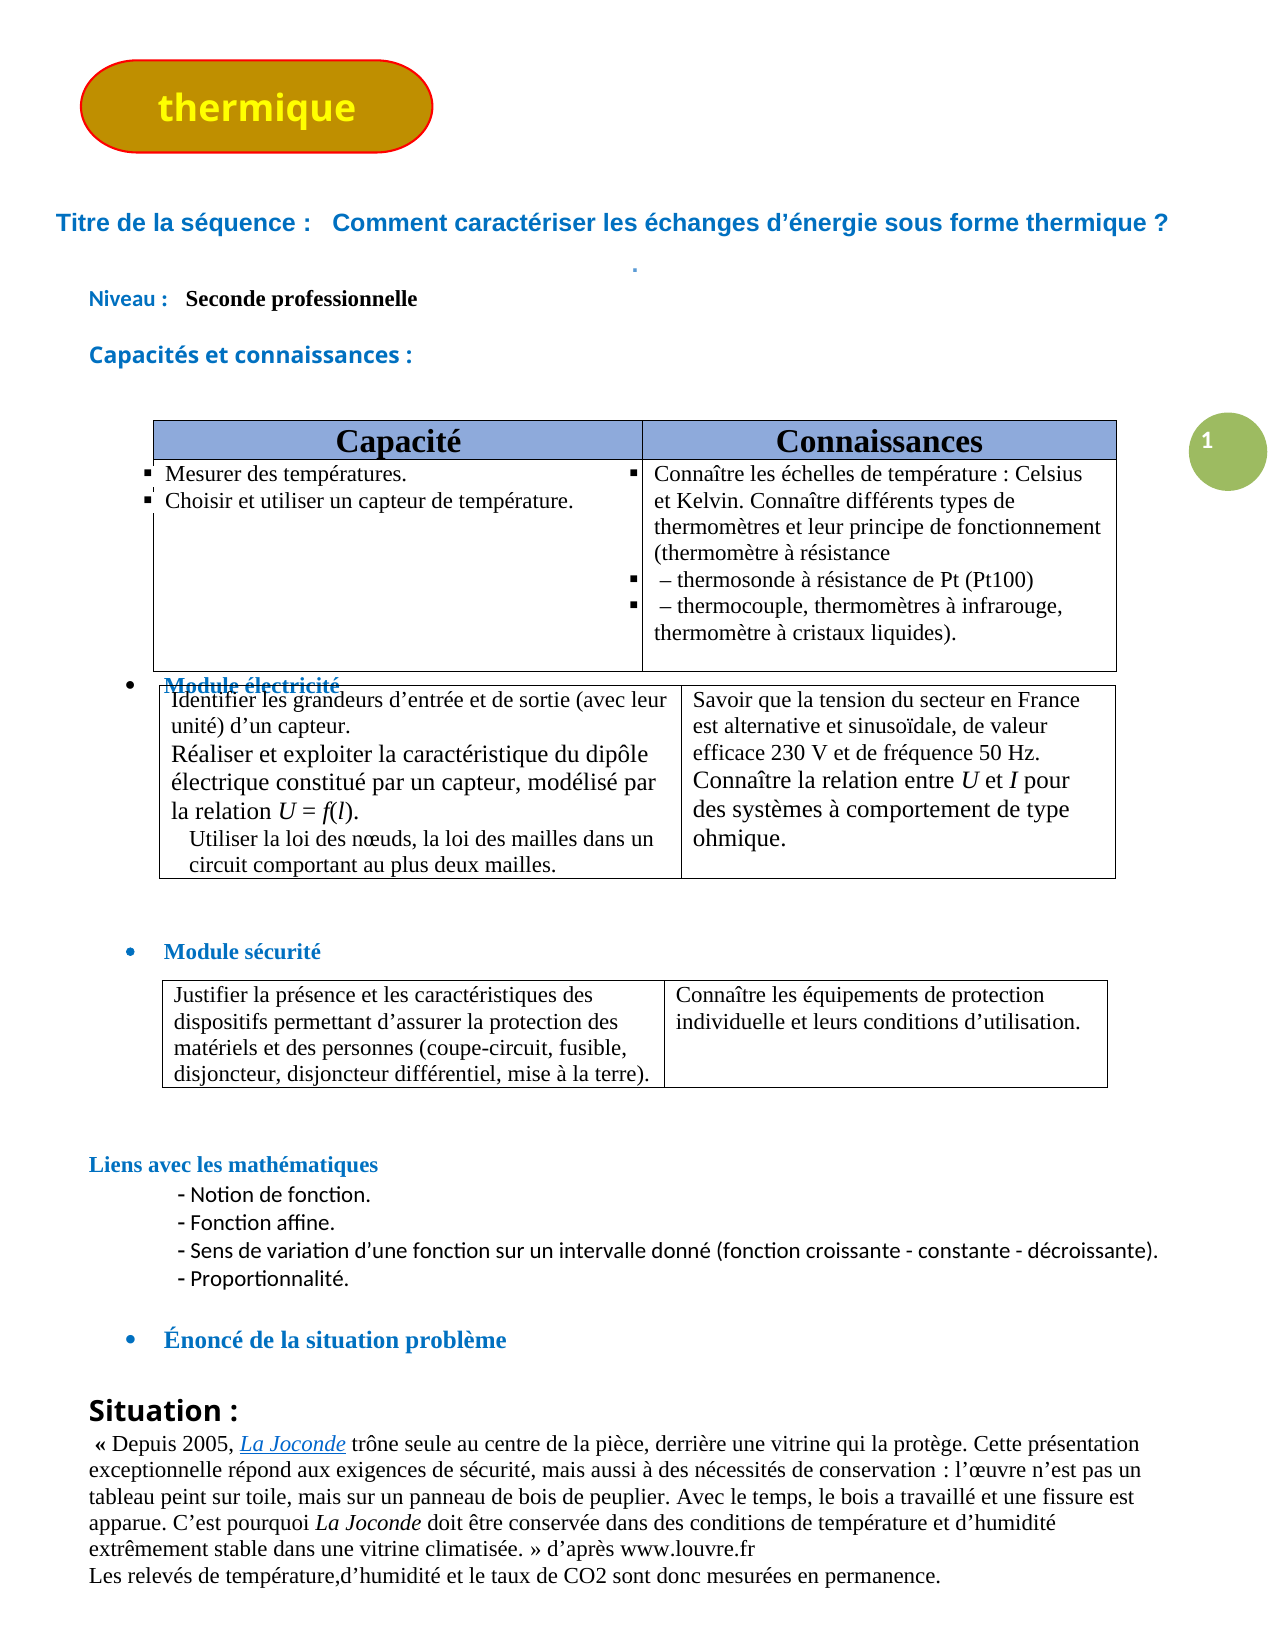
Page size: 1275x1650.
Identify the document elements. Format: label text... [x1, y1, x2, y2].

subtitle Capacités et connaissances : [89, 339, 1181, 371]
subtitle Liens avec les mathématiques [89, 1151, 1181, 1178]
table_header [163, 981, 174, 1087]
table_header Connaître les équipements de protection individuelle et leurs conditions d’utilisation. [665, 981, 1107, 1087]
text  Fonction affine. [177, 1208, 1181, 1236]
text Niveau : Seconde professionnelle [89, 284, 1181, 312]
table_cell Connaître les échelles de température : Celsius et Kelvin. Connaître différents types de thermomètres et leur principe de fonctionnement (thermomètre à résistance – thermosonde à résistance de Pt (Pt100) – thermocouple, thermomètres à infrarouge, thermomètre à cristaux liquides). [643, 460, 1116, 671]
text  Proportionnalité. [177, 1264, 1181, 1292]
table_header Capacité [154, 421, 642, 459]
list Module électricité [126, 672, 1181, 699]
list Situation : [89, 1390, 1181, 1430]
table_header Identifier les grandeurs d’entrée et de sortie (avec leur unité) d’un capteur. Réaliser et exploiter la caractéristique du dipôle électrique constitué par un capteur, modélisé par la relation U = f(l). Utiliser la loi des nœuds, la loi des mailles dans un circuit comportant au plus deux mailles. [160, 686, 681, 878]
list « Depuis 2005, La Joconde trône seule au centre de la pièce, derrière une vitrine qui la protège. Cette présentation exceptionnelle répond aux exigences de sécurité, mais aussi à des nécessités de conservation : l’œuvre n’est pas un tableau peint sur toile, mais sur un panneau de bois de peuplier. Avec le temps, le bois a travaillé et une fissure est apparue. C’est pourquoi La Joconde doit être conservée dans des conditions de température et d’humidité extrêmement stable dans une vitrine climatisée. » d’après www.louvre.fr [89, 1430, 1181, 1562]
text Les relevés de température,d’humidité et le taux de CO2 sont donc mesurées en permanence. [89, 1562, 1181, 1588]
text Titre de la séquence : Comment caractériser les échanges d’énergie sous forme thermique ? . [44, 208, 1181, 281]
text  Notion de fonction. [177, 1180, 1181, 1208]
text  Sens de variation d’une fonction sur un intervalle donné (fonction croissante - constante - décroissante). [177, 1236, 1181, 1264]
table_cell Mesurer des températures. Choisir et utiliser un capteur de température. [154, 460, 642, 671]
table_header Connaissances [643, 421, 1116, 459]
table_header Savoir que la tension du secteur en France est alternative et sinusoïdale, de valeur efficace 230 V et de fréquence 50 Hz. Connaître la relation entre U et I pour des systèmes à comportement de type ohmique. [682, 686, 1115, 878]
list Module sécurité [126, 938, 1181, 965]
list Énoncé de la situation problème [126, 1325, 1181, 1354]
